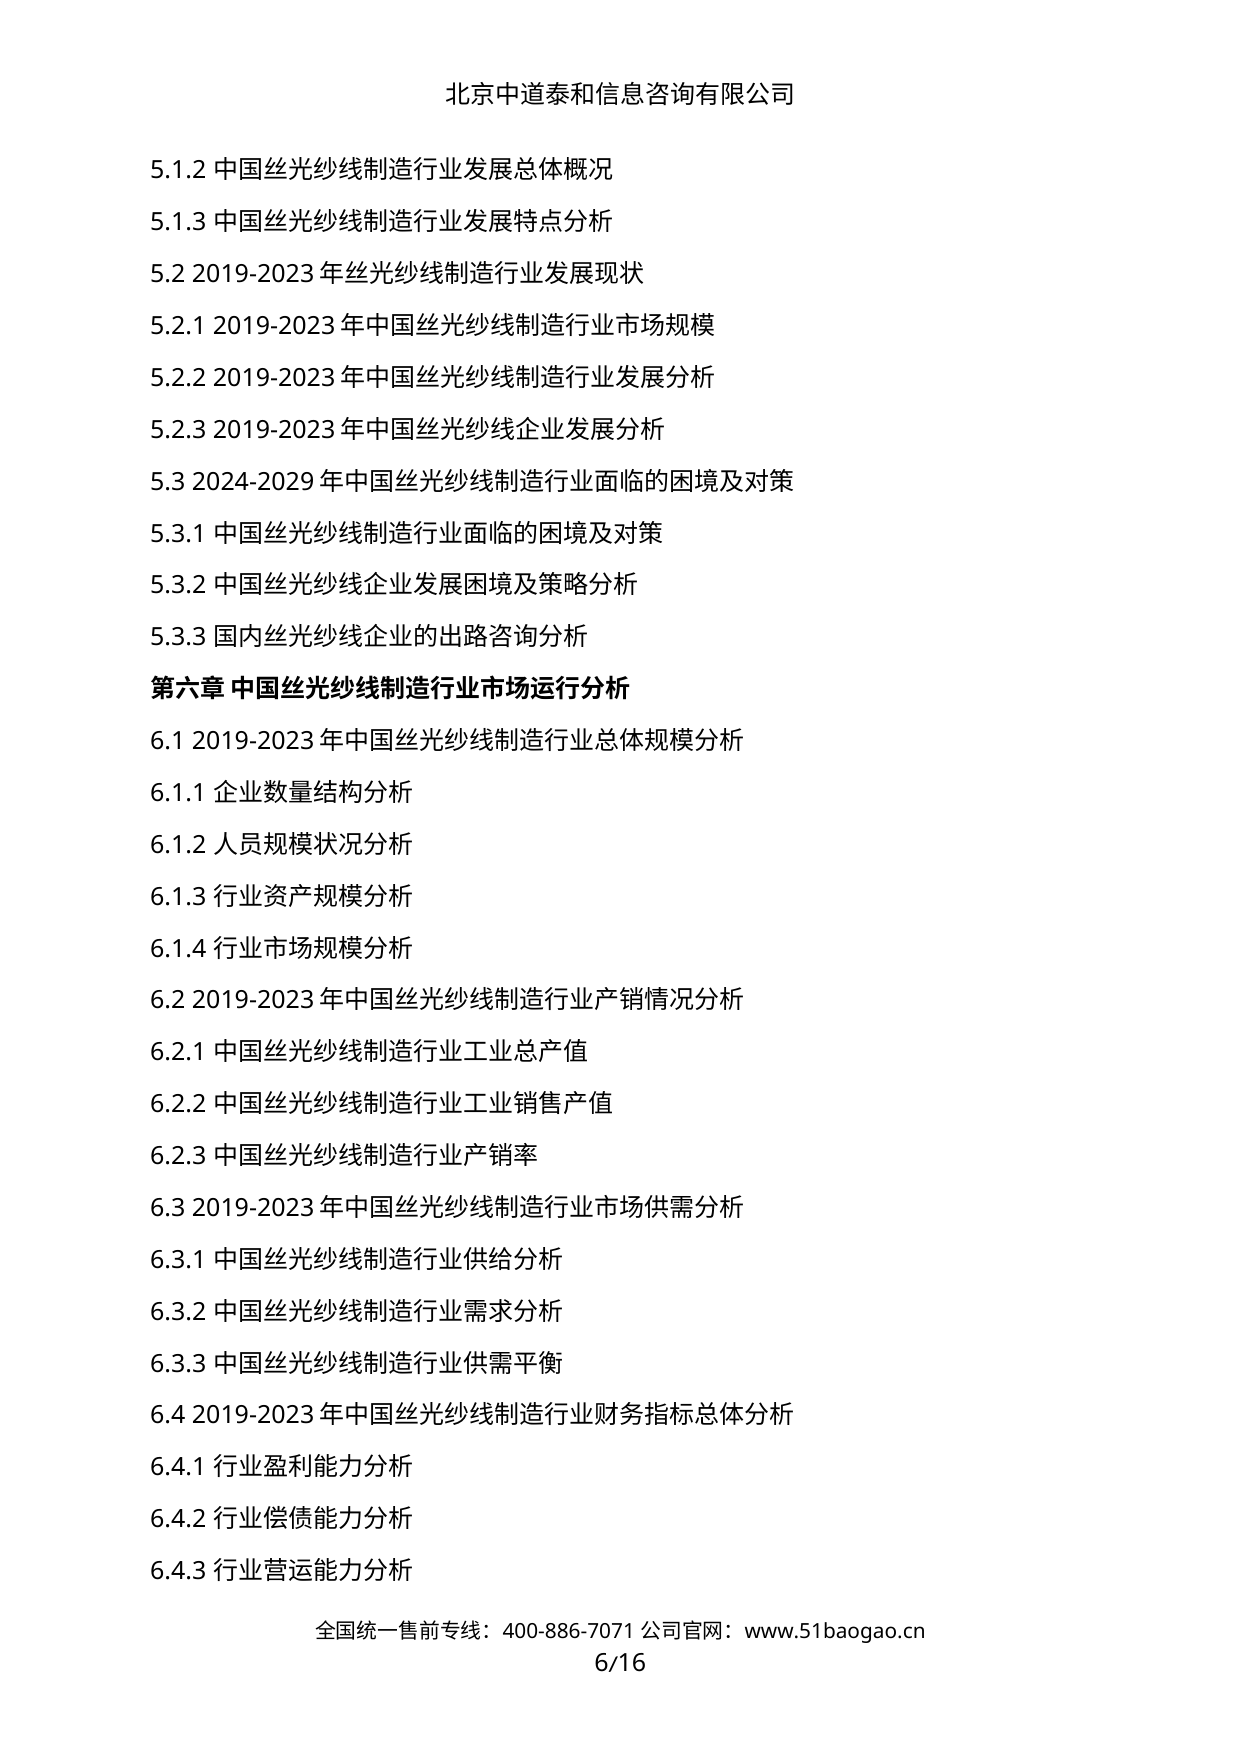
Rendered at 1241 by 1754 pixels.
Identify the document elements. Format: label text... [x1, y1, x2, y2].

text 6.4.2 行业偿债能力分析 [150, 1499, 1090, 1535]
text 第六章 中国丝光纱线制造行业市场运行分析 [150, 669, 1090, 705]
text 5.2.1 2019-2023年中国丝光纱线制造行业市场规模 [150, 306, 1090, 342]
text 5.2.3 2019-2023年中国丝光纱线企业发展分析 [150, 409, 1090, 446]
text 6.1.2 人员规模状况分析 [150, 824, 1090, 861]
text 6.4.3 行业营运能力分析 [150, 1551, 1090, 1587]
text 5.1.2 中国丝光纱线制造行业发展总体概况 [150, 150, 1090, 186]
text 5.3.1 中国丝光纱线制造行业面临的困境及对策 [150, 513, 1090, 549]
text 6.1 2019-2023年中国丝光纱线制造行业总体规模分析 [150, 721, 1090, 757]
text 6.2 2019-2023年中国丝光纱线制造行业产销情况分析 [150, 980, 1090, 1016]
text 6.1.4 行业市场规模分析 [150, 928, 1090, 964]
text 5.1.3 中国丝光纱线制造行业发展特点分析 [150, 202, 1090, 238]
text 5.2 2019-2023年丝光纱线制造行业发展现状 [150, 254, 1090, 290]
text 6.4.1 行业盈利能力分析 [150, 1447, 1090, 1483]
text 6.1.1 企业数量结构分析 [150, 772, 1090, 809]
text 6.3.3 中国丝光纱线制造行业供需平衡 [150, 1343, 1090, 1379]
text 5.3.2 中国丝光纱线企业发展困境及策略分析 [150, 565, 1090, 601]
text 5.3 2024-2029年中国丝光纱线制造行业面临的困境及对策 [150, 461, 1090, 497]
text 6.4 2019-2023年中国丝光纱线制造行业财务指标总体分析 [150, 1395, 1090, 1431]
text 6.1.3 行业资产规模分析 [150, 876, 1090, 912]
text 6.3.1 中国丝光纱线制造行业供给分析 [150, 1239, 1090, 1276]
text 6.3 2019-2023年中国丝光纱线制造行业市场供需分析 [150, 1187, 1090, 1224]
text 5.3.3 国内丝光纱线企业的出路咨询分析 [150, 617, 1090, 653]
text 5.2.2 2019-2023年中国丝光纱线制造行业发展分析 [150, 357, 1090, 394]
text 6.3.2 中国丝光纱线制造行业需求分析 [150, 1291, 1090, 1327]
text 6.2.3 中国丝光纱线制造行业产销率 [150, 1136, 1090, 1172]
text 6.2.2 中国丝光纱线制造行业工业销售产值 [150, 1084, 1090, 1120]
text 6.2.1 中国丝光纱线制造行业工业总产值 [150, 1032, 1090, 1068]
